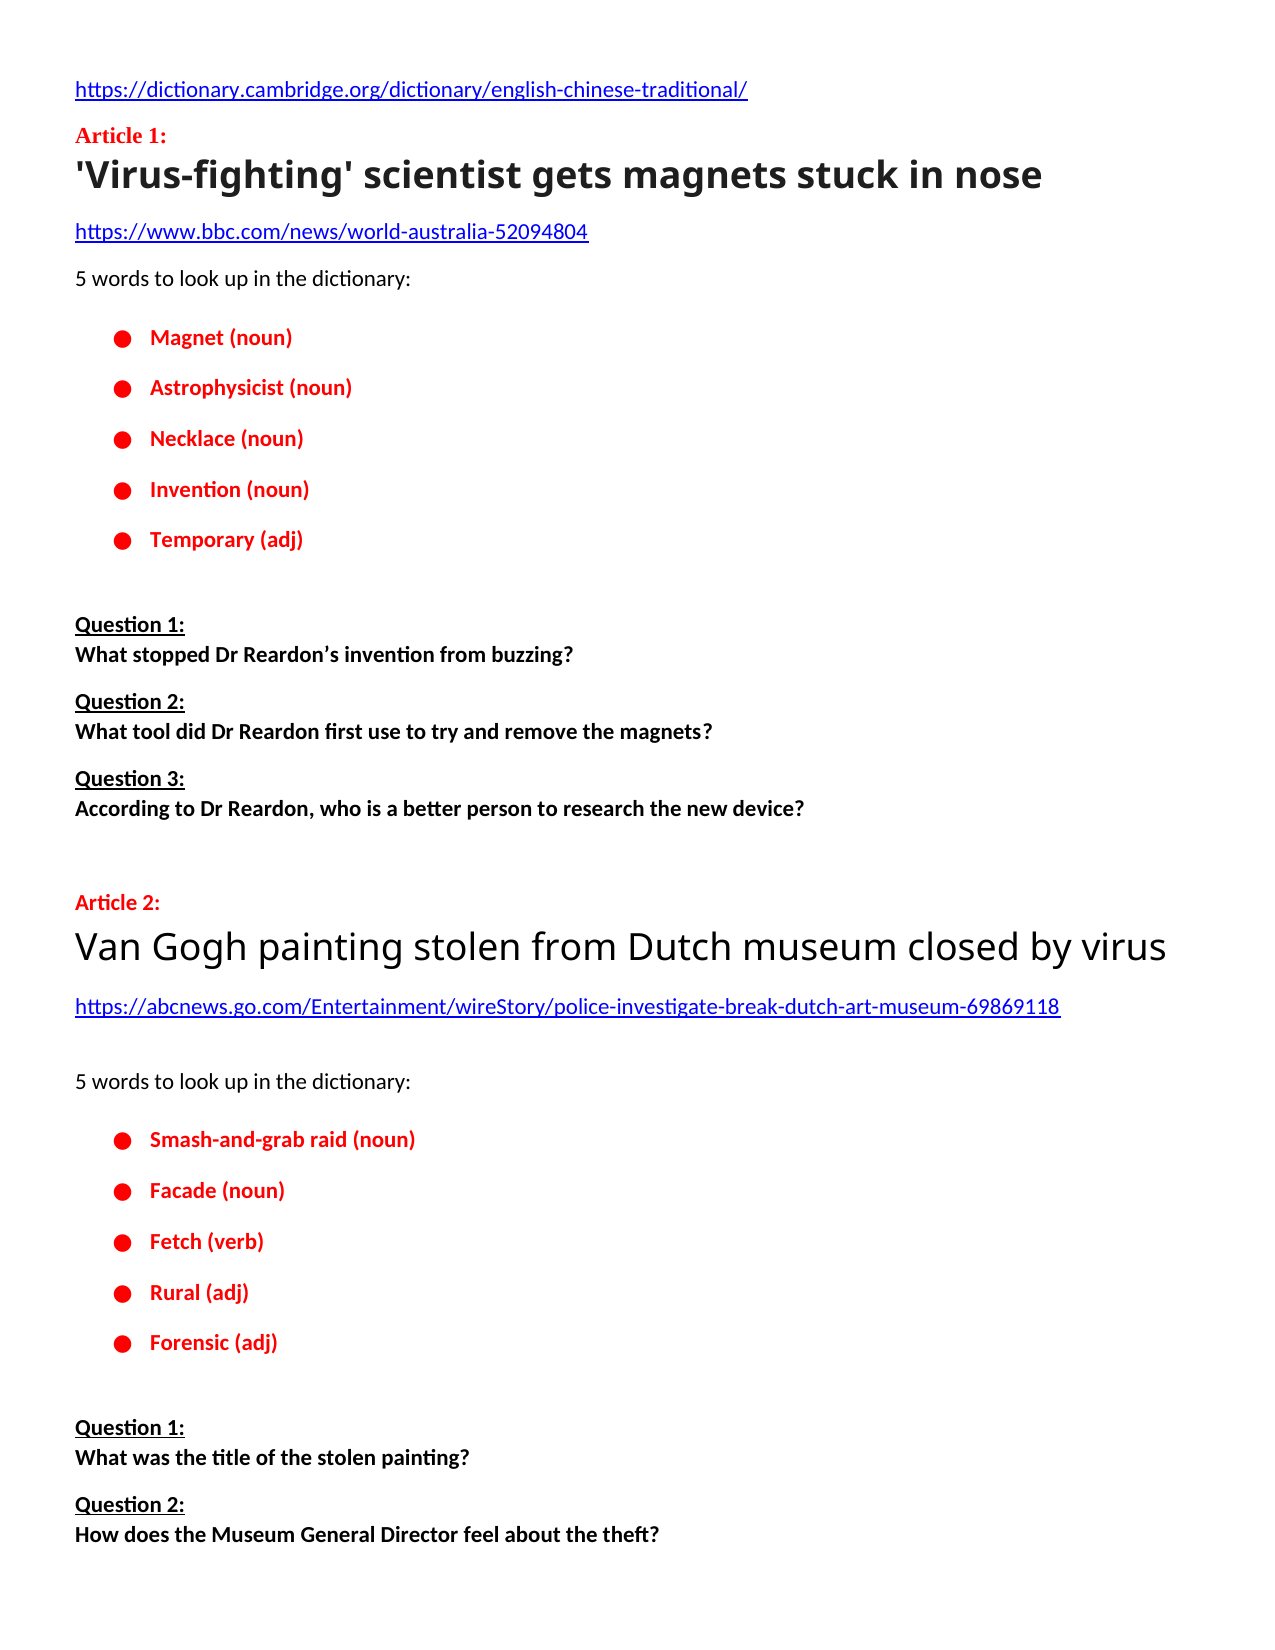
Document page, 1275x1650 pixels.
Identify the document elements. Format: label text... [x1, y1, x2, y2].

list Forensic (adj) [112, 1317, 1200, 1394]
list Necklace (noun) [112, 412, 1200, 459]
text Question 3: According to Dr Reardon, who is a better person to research the new device? [75, 764, 1200, 822]
list Facade (noun) [112, 1164, 1200, 1211]
list Invention (noun) [112, 463, 1200, 510]
subtitle Article 1: 'Virus-fighting' scientist gets magnets stuck in nose [75, 122, 1200, 199]
text https://abcnews.go.com/Entertainment/wireStory/police-investigate-break-dutch-art-museum-69869118 [75, 992, 1200, 1020]
text 5 words to look up in the dictionary: [75, 1067, 1200, 1095]
list Rural (adj) [112, 1266, 1200, 1313]
list Astrophysicist (noun) [112, 362, 1200, 409]
text Question 1: What stopped Dr Reardon’s invention from buzzing? [75, 610, 1200, 668]
text Article 2: Van Gogh painting stolen from Dutch museum closed by virus [75, 888, 1200, 971]
text Question 2: How does the Museum General Director feel about the theft? [75, 1490, 1200, 1548]
text Question 2: What tool did Dr Reardon first use to try and remove the magnets? [75, 687, 1200, 745]
text https://www.bbc.com/news/world-australia-52094804 [75, 217, 1200, 245]
text Question 1: What was the title of the stolen painting? [75, 1413, 1200, 1471]
list Temporary (adj) [112, 514, 1200, 591]
list Smash-and-grab raid (noun) [112, 1114, 1200, 1161]
text https://dictionary.cambridge.org/dictionary/english-chinese-traditional/ [75, 75, 1200, 103]
text 5 words to look up in the dictionary: [75, 264, 1200, 292]
list Fetch (verb) [112, 1215, 1200, 1262]
list Magnet (noun) [112, 311, 1200, 358]
